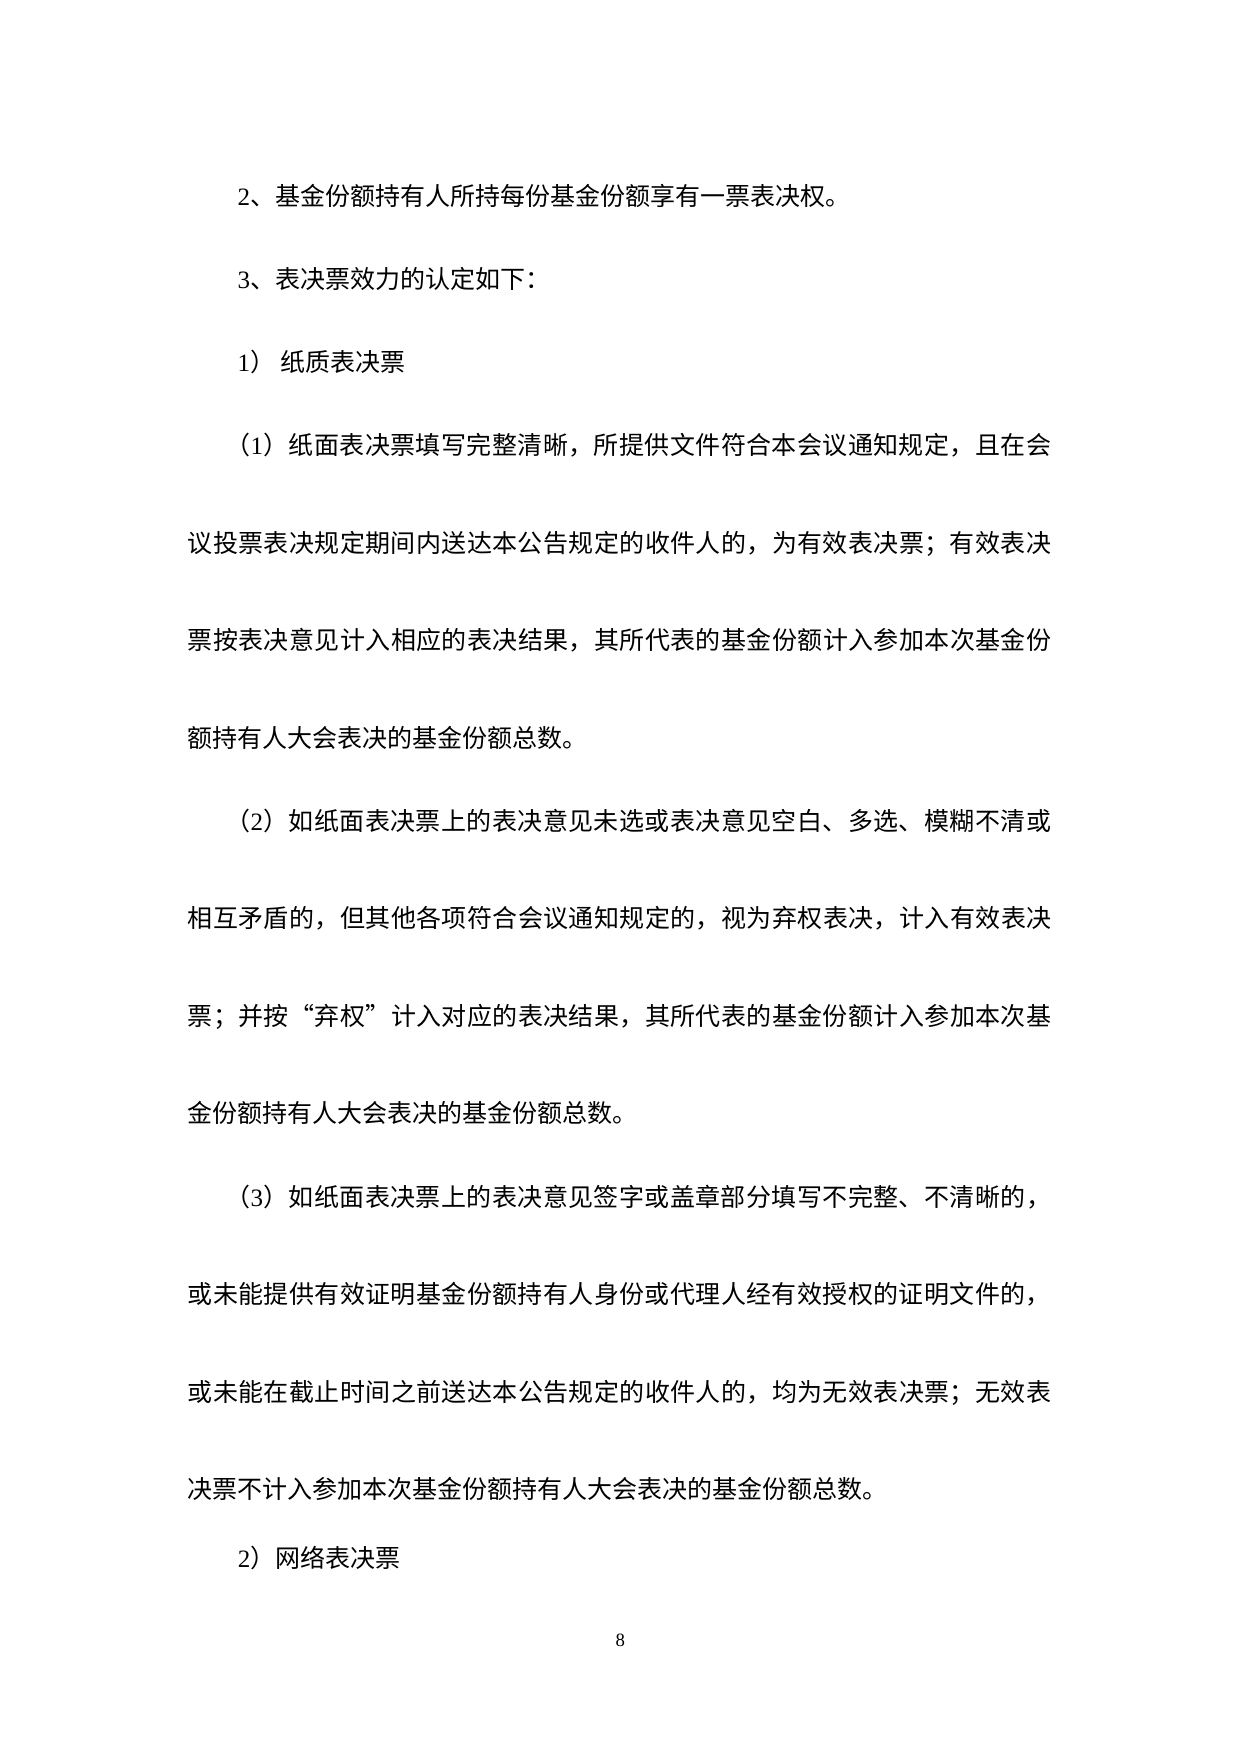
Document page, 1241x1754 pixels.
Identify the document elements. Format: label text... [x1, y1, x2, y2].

text 2）网络表决票 [187, 1538, 1053, 1574]
text （1）纸面表决票填写完整清晰，所提供文件符合本会议通知规定，且在会议投票表决规定期间内送达本公告规定的收件人的，为有效表决票；有效表决票按表决意见计入相应的表决结果，其所代表的基金份额计入参加本次基金份额持有人大会表决的基金份额总数。 [187, 411, 1053, 769]
text 1） 纸质表决票 [187, 328, 1053, 393]
text 2、基金份额持有人所持每份基金份额享有一票表决权。 [187, 162, 1053, 227]
text （3）如纸面表决票上的表决意见签字或盖章部分填写不完整、不清晰的，或未能提供有效证明基金份额持有人身份或代理人经有效授权的证明文件的，或未能在截止时间之前送达本公告规定的收件人的，均为无效表决票；无效表决票不计入参加本次基金份额持有人大会表决的基金份额总数。 [187, 1163, 1053, 1520]
text 3、表决票效力的认定如下： [187, 245, 1053, 310]
text （2）如纸面表决票上的表决意见未选或表决意见空白、多选、模糊不清或相互矛盾的，但其他各项符合会议通知规定的，视为弃权表决，计入有效表决票；并按“弃权”计入对应的表决结果，其所代表的基金份额计入参加本次基金份额持有人大会表决的基金份额总数。 [187, 787, 1053, 1144]
